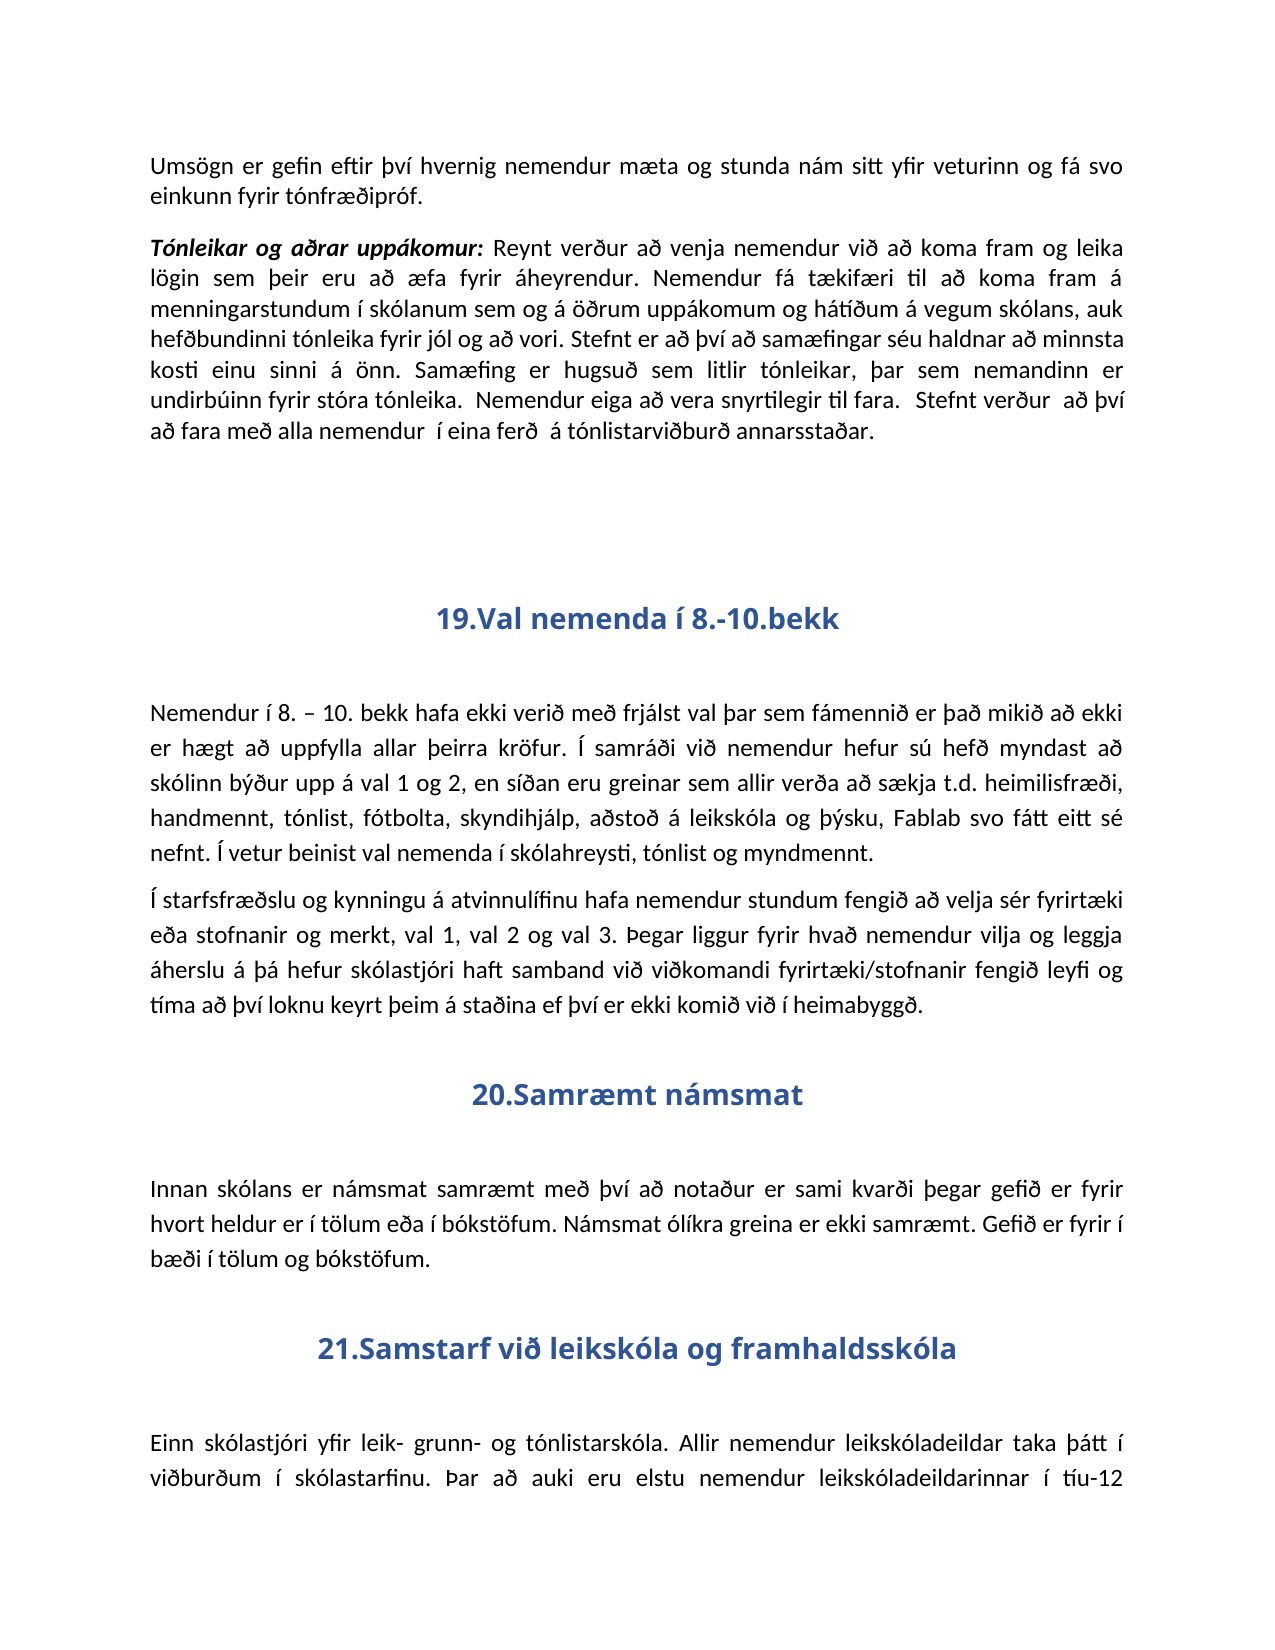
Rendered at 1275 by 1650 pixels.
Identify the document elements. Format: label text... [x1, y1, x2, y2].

subtitle 21.Samstarf við leikskóla og framhaldsskóla [150, 1328, 1125, 1368]
text Umsögn er gefin eftir því hvernig nemendur mæta og stunda nám sitt yfir veturinn og fá svo einkunn fyrir tónfræðipróf. [150, 150, 1125, 211]
text Í starfsfræðslu og kynningu á atvinnulífinu hafa nemendur stundum fengið að velja sér fyrirtæki eða stofnanir og merkt, val 1, val 2 og val 3. Þegar liggur fyrir hvað nemendur vilja og leggja áherslu á þá hefur skólastjóri haft samband við viðkomandi fyrirtæki/stofnanir fengið leyfi og tíma að því loknu keyrt þeim á staðina ef því er ekki komið við í heimabyggð. [150, 884, 1125, 1020]
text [150, 1427, 1125, 1492]
subtitle 20.Samræmt námsmat [150, 1074, 1125, 1114]
text Nemendur í 8. – 10. bekk hafa ekki verið með frjálst val þar sem fámennið er það mikið að ekki er hægt að uppfylla allar þeirra kröfur. Í samráði við nemendur hefur sú hefð myndast að skólinn býður upp á val 1 og 2, en síðan eru greinar sem allir verða að sækja t.d. heimilisfræði, handmennt, tónlist, fótbolta, skyndihjálp, aðstoð á leikskóla og þýsku, Fablab svo fátt eitt sé nefnt. Í vetur beinist val nemenda í skólahreysti, tónlist og myndmennt. [150, 697, 1125, 867]
subtitle 19.Val nemenda í 8.-10.bekk [150, 598, 1125, 638]
text Tónleikar og aðrar uppákomur: Reynt verður að venja nemendur við að koma fram og leika lögin sem þeir eru að æfa fyrir áheyrendur. Nemendur fá tækifæri til að koma fram á menningarstundum í skólanum sem og á öðrum uppákomum og hátíðum á vegum skólans, auk hefðbundinni tónleika fyrir jól og að vori. Stefnt er að því að samæfingar séu haldnar að minnsta kosti einu sinni á önn. Samæfing er hugsuð sem litlir tónleikar, þar sem nemandinn er undirbúinn fyrir stóra tónleika. Nemendur eiga að vera snyrtilegir til fara. Stefnt verður að því að fara með alla nemendur í eina ferð á tónlistarviðburð annarsstaðar. [150, 232, 1125, 446]
text Innan skólans er námsmat samræmt með því að notaður er sami kvarði þegar gefið er fyrir hvort heldur er í tölum eða í bókstöfum. Námsmat ólíkra greina er ekki samræmt. Gefið er fyrir í bæði í tölum og bókstöfum. [150, 1173, 1125, 1273]
